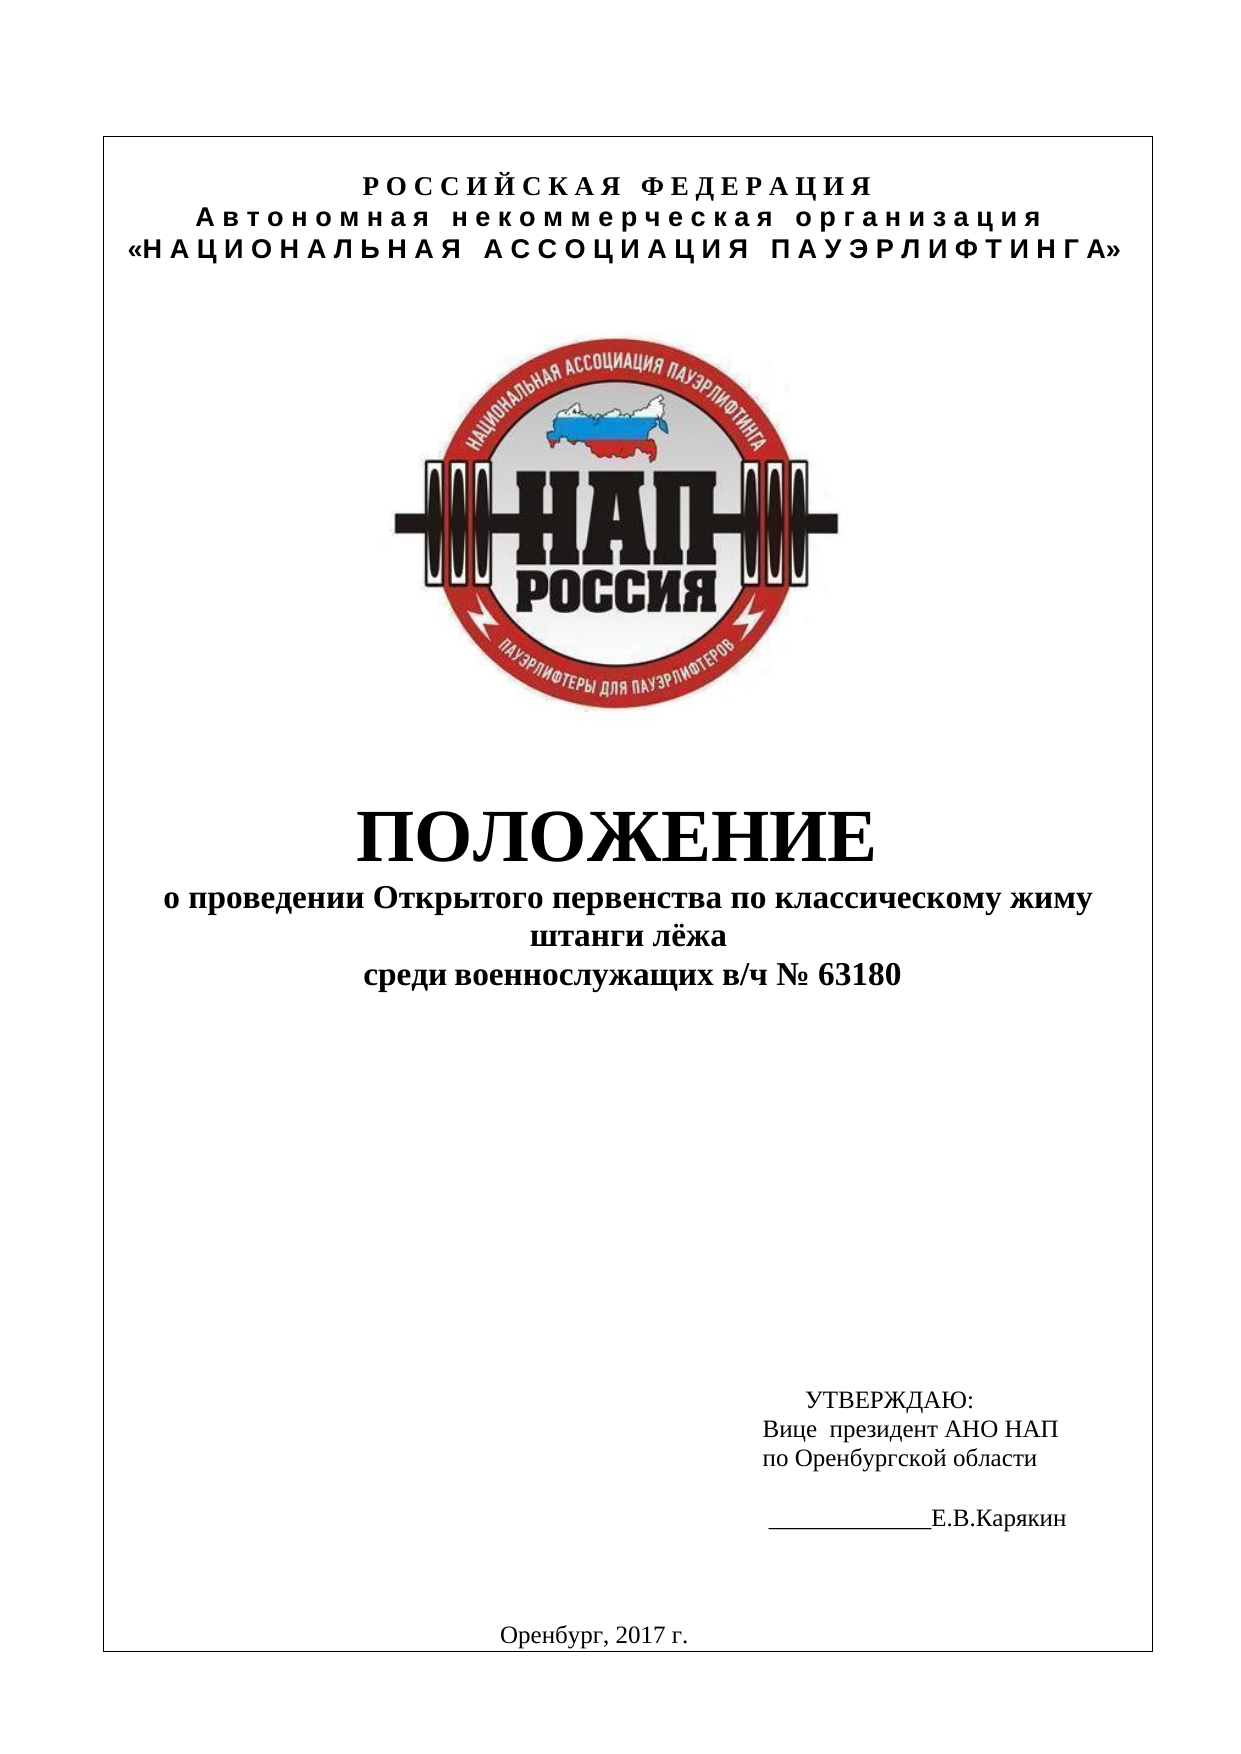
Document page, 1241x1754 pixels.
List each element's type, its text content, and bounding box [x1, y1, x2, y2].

text ПОЛОЖЕНИЕ [112, 791, 1144, 877]
text УТВЕРЖДАЮ: [112, 1385, 1144, 1414]
text А в т о н о м н а я н е к о м м е р ч е с к а я о р г а н и з а ц и я [112, 201, 1144, 233]
text «Н А Ц И О Н А Л Ь Н А Я А С С О Ц И А Ц И Я П А У Э Р Л И Ф Т И Н Г А» [112, 233, 1144, 264]
text _____________Е.В.Карякин [112, 1503, 1144, 1531]
text Вице президент АНО НАП [112, 1414, 1144, 1443]
text Оренбург, 2017 г. [104, 1617, 1152, 1651]
picture [302, 295, 948, 763]
text о проведении Открытого первенства по классическому жиму штанги лёжа [112, 877, 1144, 954]
text Р О С С И Й С К А Я Ф Е Д Е Р А Ц И Я [112, 170, 1144, 201]
text среди военнослужащих в/ч № 63180 [112, 954, 1144, 992]
text по Оренбургской области [112, 1443, 1144, 1471]
